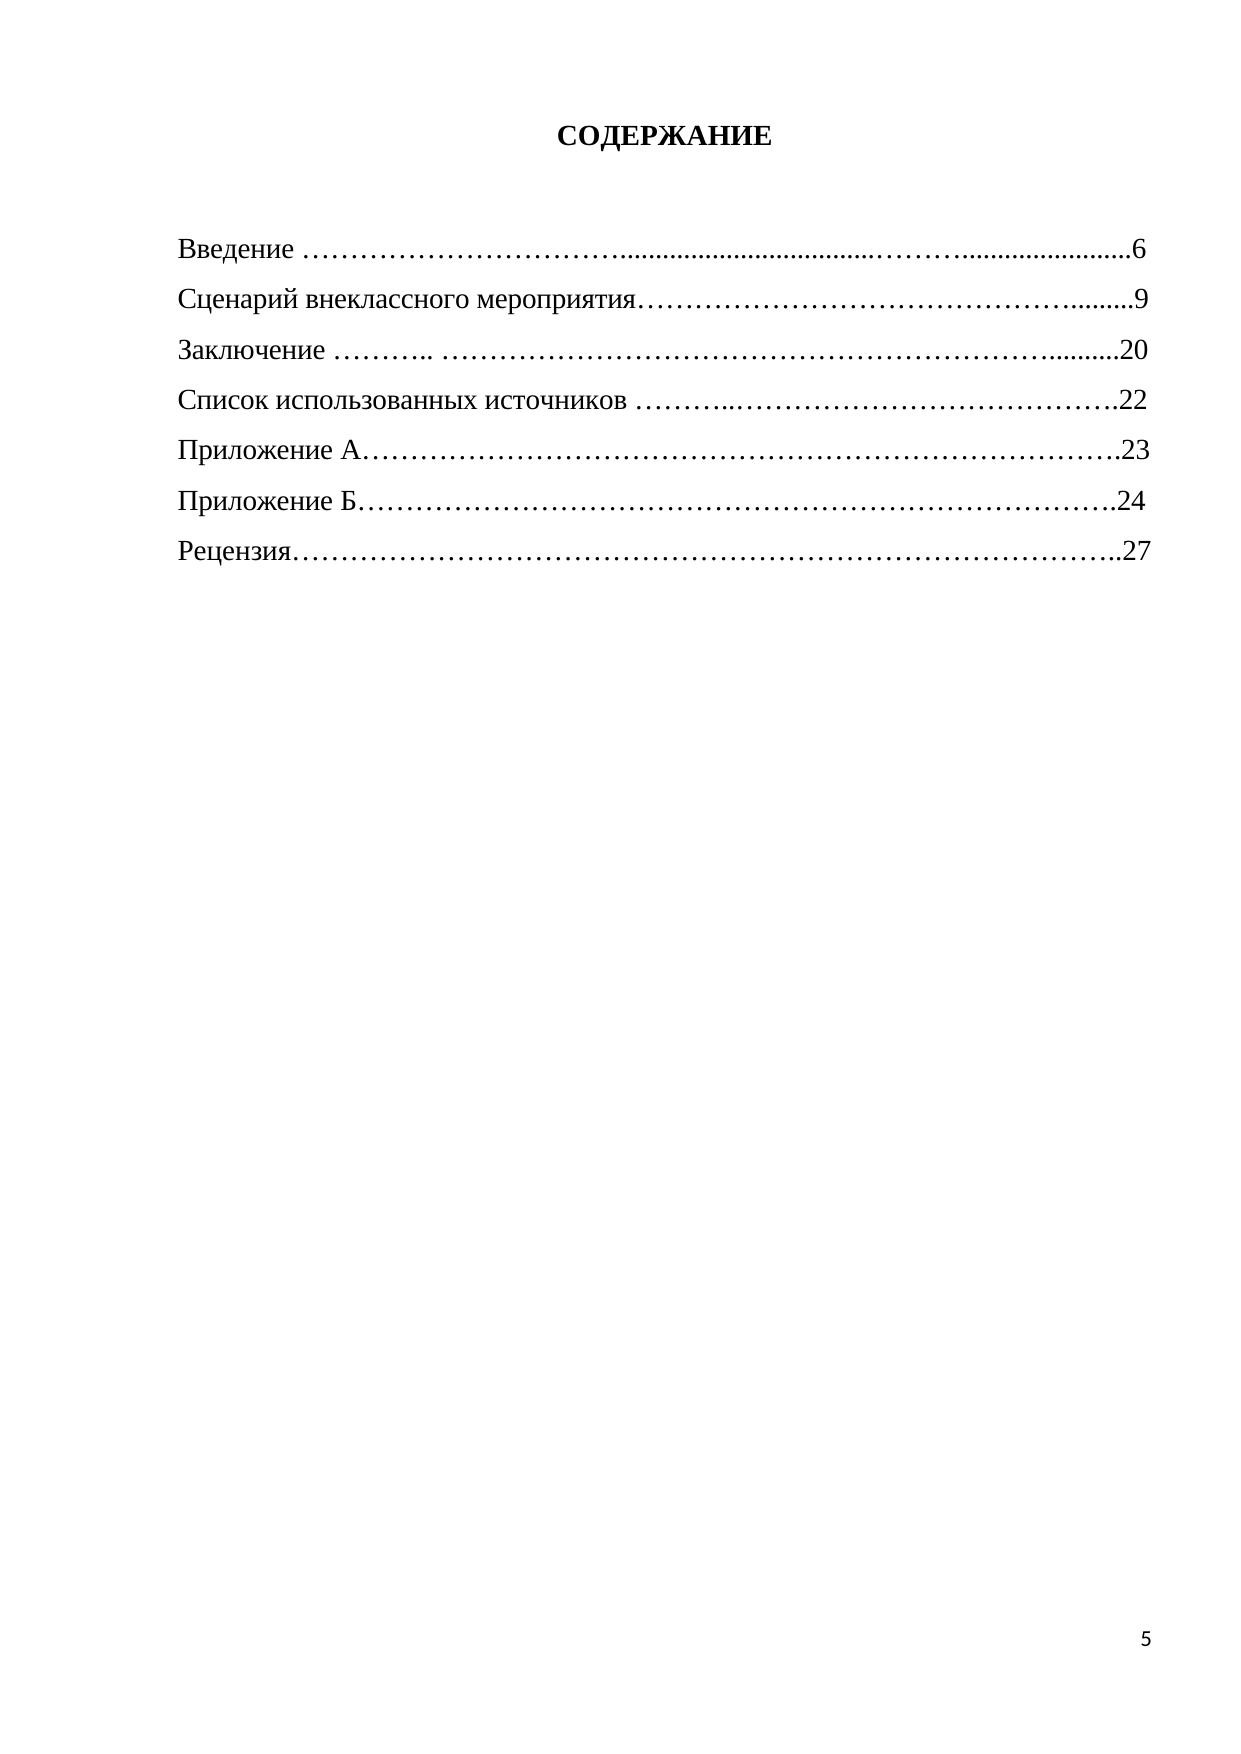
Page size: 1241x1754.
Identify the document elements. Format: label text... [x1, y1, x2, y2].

text Список использованных источников ………..………………………………….22 [177, 382, 1152, 416]
text Рецензия…………………………………………………………………………..27 [177, 533, 1152, 567]
text Введение ……………………………....................................………........................6 [177, 231, 1152, 265]
text Приложение Б…………………………………………………………………….24 [177, 483, 1152, 516]
text Приложение А…………………………………………………………………….23 [177, 432, 1152, 466]
text СОДЕРЖАНИЕ [177, 118, 1152, 152]
text Сценарий внеклассного мероприятия……………………………………….........9 [177, 282, 1152, 315]
text Заключение ……….. ………………………………………………………..........20 [177, 332, 1152, 365]
